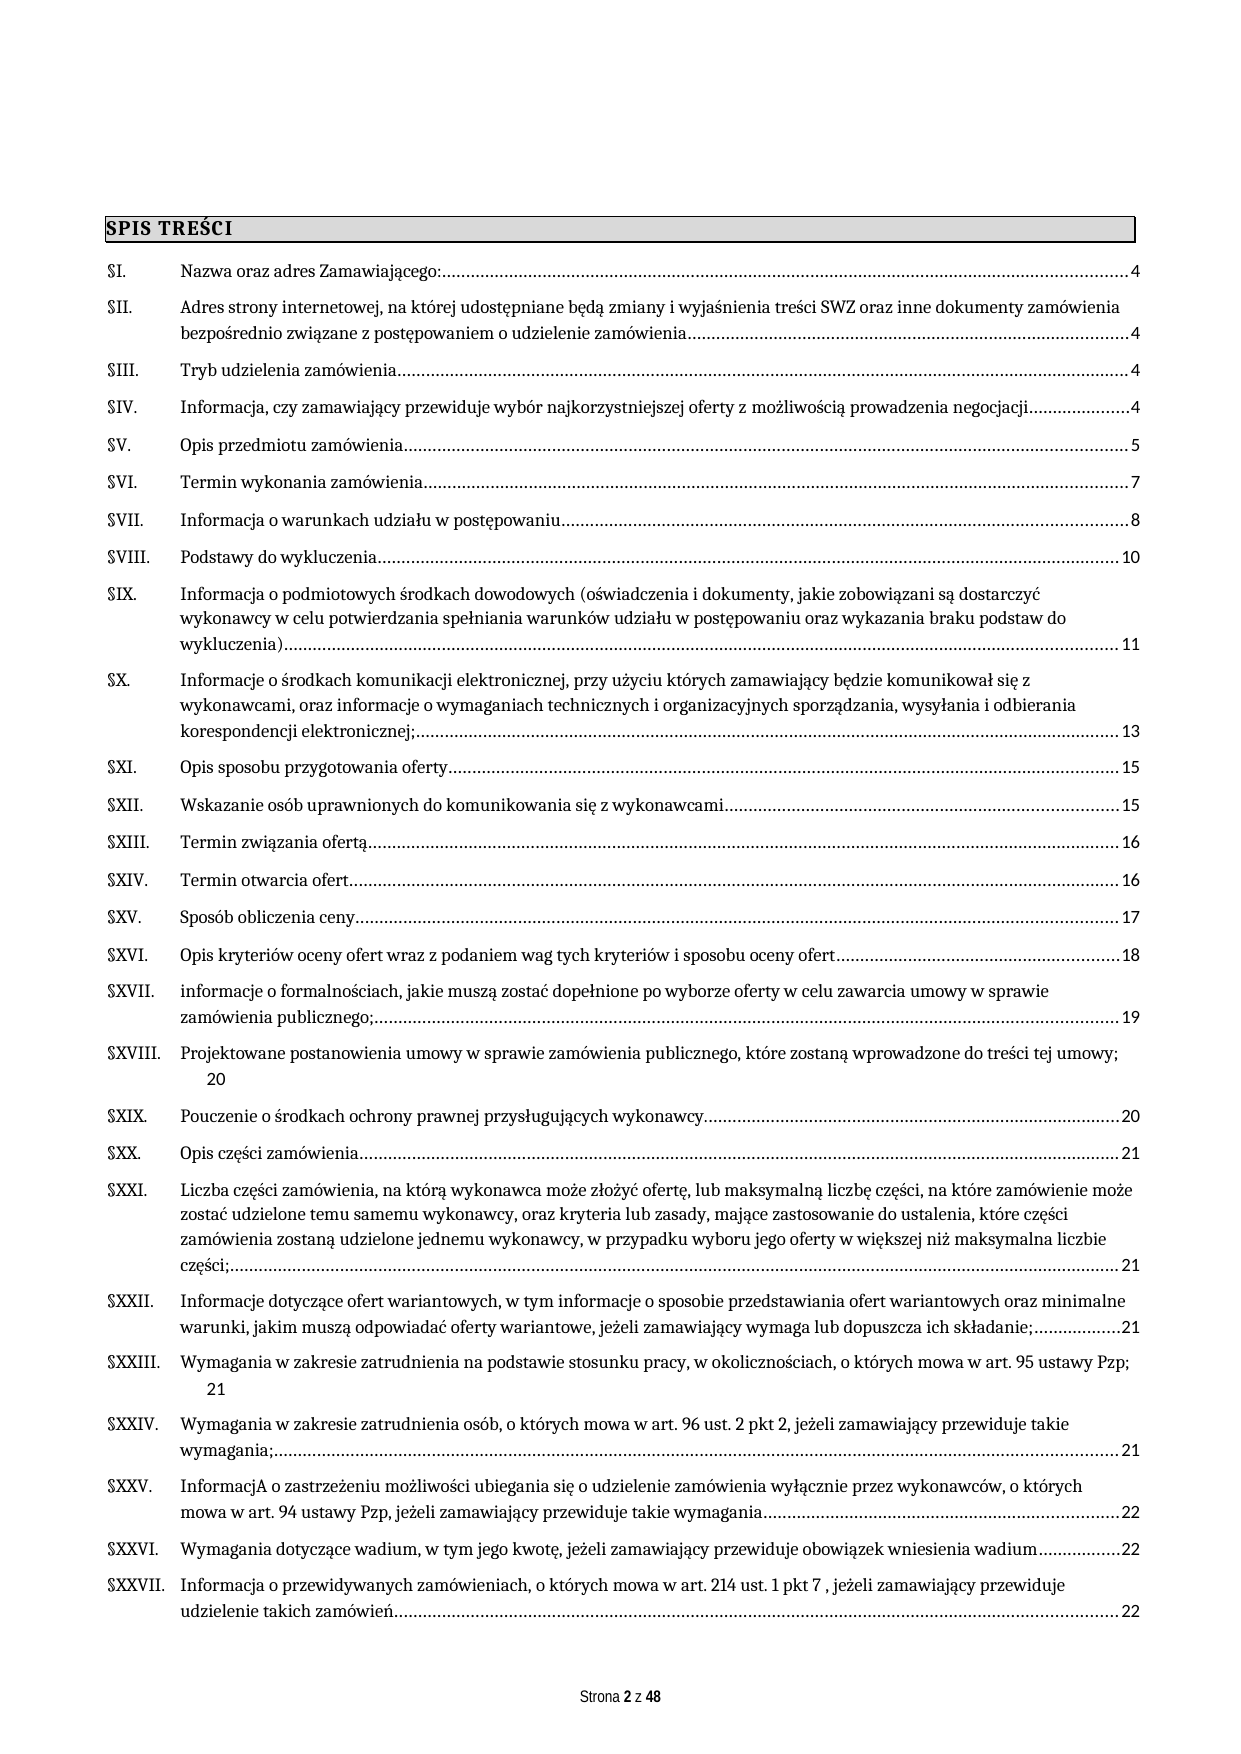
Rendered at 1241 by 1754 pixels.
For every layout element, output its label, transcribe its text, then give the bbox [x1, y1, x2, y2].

text §XIII. Termin związania ofertą 16 [106, 831, 1134, 854]
text §XXIII. Wymagania w zakresie zatrudnienia na podstawie stosunku pracy, w okolicznościach, o których mowa w art. 95 ustawy Pzp; 21 [106, 1352, 1134, 1400]
text §IX. Informacja o podmiotowych środkach dowodowych (oświadczenia i dokumenty, jakie zobowiązani są dostarczyć wykonawcy w celu potwierdzania spełniania warunków udziału w postępowaniu oraz wykazania braku podstaw do wykluczenia) 11 [106, 583, 1134, 656]
text §XV. Sposób obliczenia ceny 17 [106, 906, 1134, 929]
text §IV. Informacja, czy zamawiający przewiduje wybór najkorzystniejszej oferty z możliwością prowadzenia negocjacji 4 [106, 396, 1134, 418]
text §VI. Termin wykonania zamówienia 7 [106, 471, 1134, 493]
text §XVIII. Projektowane postanowienia umowy w sprawie zamówienia publicznego, które zostaną wprowadzone do treści tej umowy; 20 [106, 1042, 1134, 1090]
text §XVII. informacje o formalnościach, jakie muszą zostać dopełnione po wyborze oferty w celu zawarcia umowy w sprawie zamówienia publicznego; 19 [106, 981, 1134, 1028]
text §III. Tryb udzielenia zamówienia 4 [106, 358, 1134, 381]
text §XXII. Informacje dotyczące ofert wariantowych, w tym informacje o sposobie przedstawiania ofert wariantowych oraz minimalne warunki, jakim muszą odpowiadać oferty wariantowe, jeżeli zamawiający wymaga lub dopuszcza ich składanie; 21 [106, 1290, 1134, 1338]
text §XXIV. Wymagania w zakresie zatrudnienia osób, o których mowa w art. 96 ust. 2 pkt 2, jeżeli zamawiający przewiduje takie wymagania; 21 [106, 1413, 1134, 1461]
text §VIII. Podstawy do wykluczenia 10 [106, 546, 1134, 568]
text §XIV. Termin otwarcia ofert 16 [106, 868, 1134, 891]
text §XXV. InformacjA o zastrzeżeniu możliwości ubiegania się o udzielenie zamówienia wyłącznie przez wykonawców, o których mowa w art. 94 ustawy Pzp, jeżeli zamawiający przewiduje takie wymagania 22 [106, 1475, 1134, 1523]
text §XVI. Opis kryteriów oceny ofert wraz z podaniem wag tych kryteriów i sposobu oceny ofert 18 [106, 943, 1134, 966]
text §XX. Opis części zamówienia 21 [106, 1142, 1134, 1164]
list Spis treści [106, 217, 1134, 241]
text §XXVI. Wymagania dotyczące wadium, w tym jego kwotę, jeżeli zamawiający przewiduje obowiązek wniesienia wadium 22 [106, 1537, 1134, 1559]
text §V. Opis przedmiotu zamówienia 5 [106, 433, 1134, 456]
text §XXI. Liczba części zamówienia, na którą wykonawca może złożyć ofertę, lub maksymalną liczbę części, na które zamówienie może zostać udzielone temu samemu wykonawcy, oraz kryteria lub zasady, mające zastosowanie do ustalenia, które części zamówienia zostaną udzielone jednemu wykonawcy, w przypadku wyboru jego oferty w większej niż maksymalna liczbie części; 21 [106, 1179, 1134, 1276]
text §I. Nazwa oraz adres Zamawiającego: 4 [106, 259, 1134, 282]
text §XXVII. Informacja o przewidywanych zamówieniach, o których mowa w art. 214 ust. 1 pkt 7 , jeżeli zamawiający przewiduje udzielenie takich zamówień 22 [106, 1574, 1134, 1622]
text §XI. Opis sposobu przygotowania oferty 15 [106, 756, 1134, 779]
text §VII. Informacja o warunkach udziału w postępowaniu 8 [106, 508, 1134, 531]
text §XIX. Pouczenie o środkach ochrony prawnej przysługujących wykonawcy. 20 [106, 1104, 1134, 1127]
text §X. Informacje o środkach komunikacji elektronicznej, przy użyciu których zamawiający będzie komunikował się z wykonawcami, oraz informacje o wymaganiach technicznych i organizacyjnych sporządzania, wysyłania i odbierania korespondencji elektronicznej; 13 [106, 669, 1134, 742]
text §II. Adres strony internetowej, na której udostępniane będą zmiany i wyjaśnienia treści SWZ oraz inne dokumenty zamówienia bezpośrednio związane z postępowaniem o udzielenie zamówienia 4 [106, 296, 1134, 344]
text §XII. Wskazanie osób uprawnionych do komunikowania się z wykonawcami 15 [106, 793, 1134, 816]
